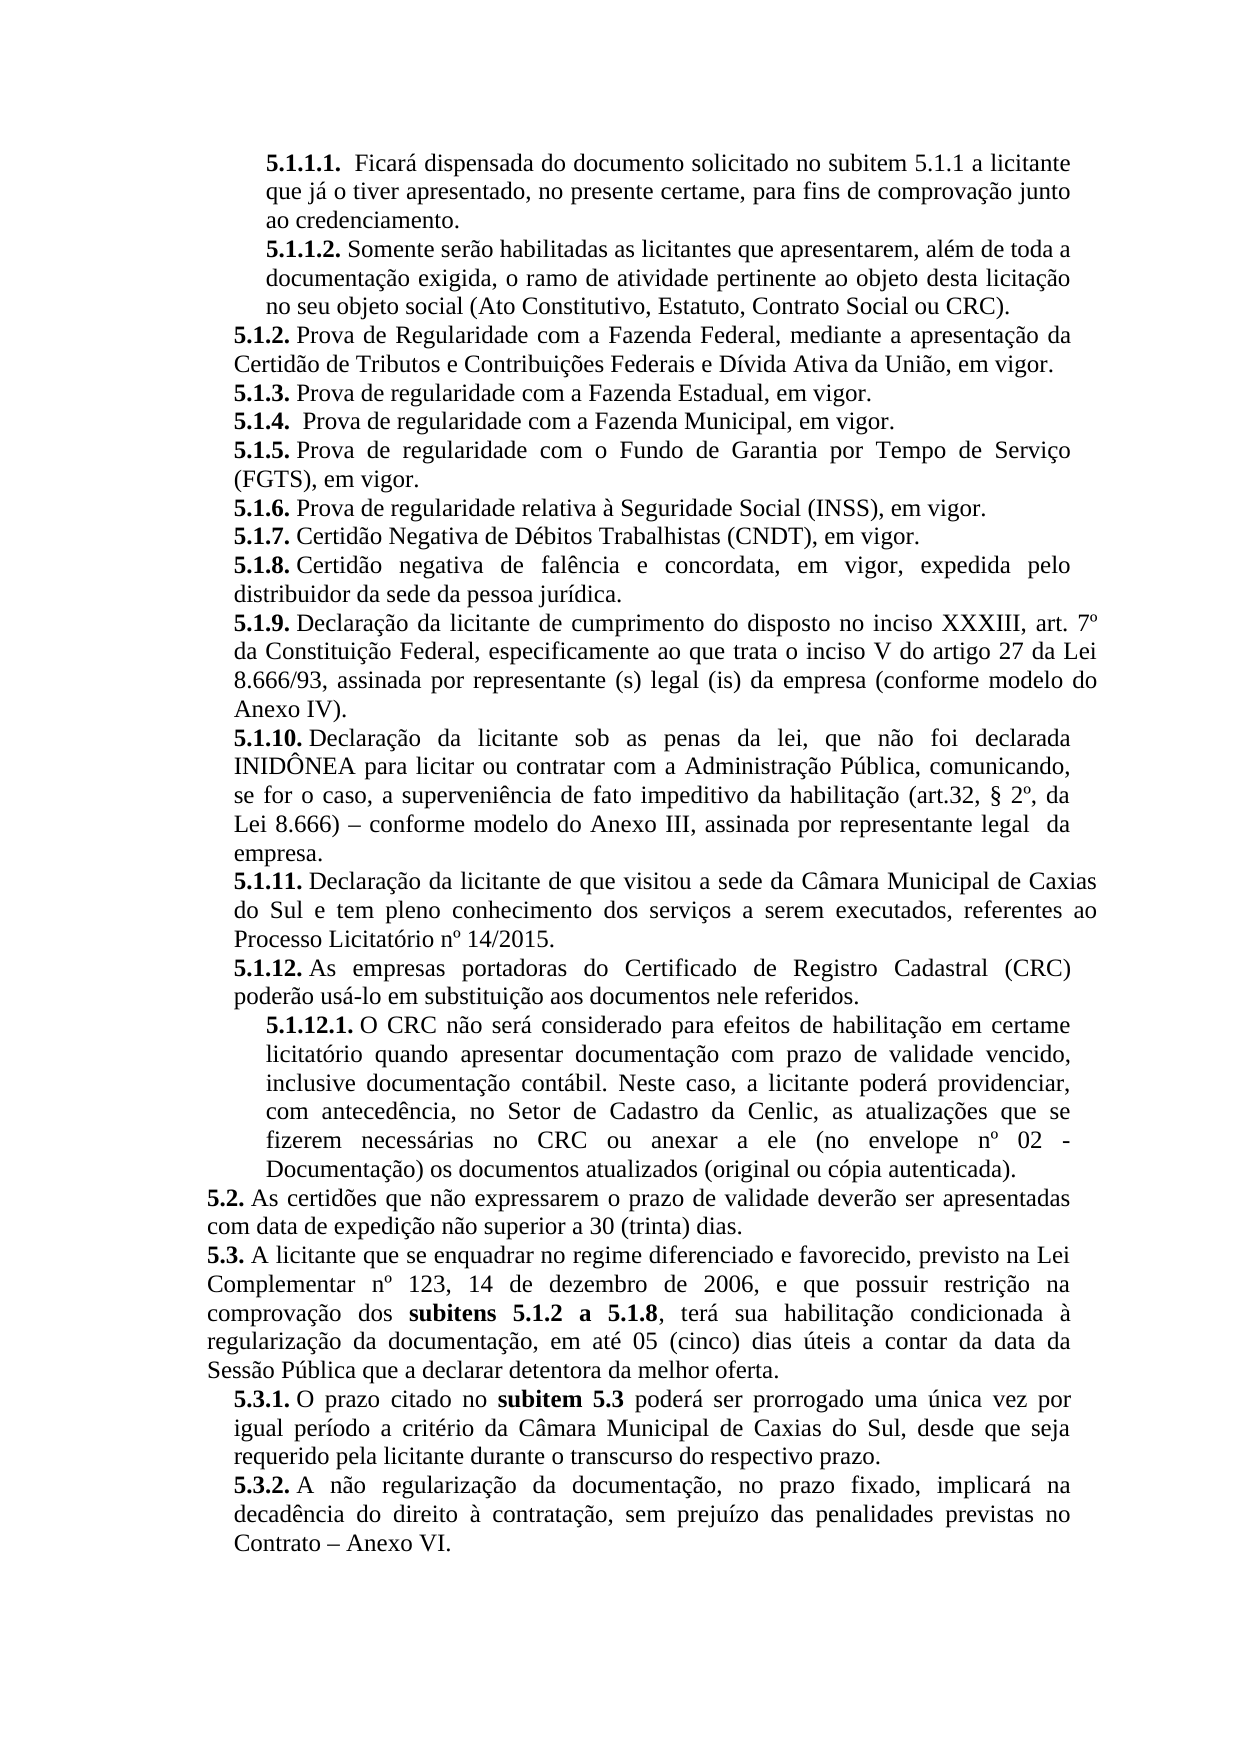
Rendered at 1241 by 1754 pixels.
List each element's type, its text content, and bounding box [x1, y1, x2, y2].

list Ficará dispensada do documento solicitado no subitem 5.1.1 a licitante que já o tiver apresentado, no presente certame, para fins de comprovação junto ao credenciamento. [266, 148, 1071, 234]
list Declaração da licitante de cumprimento do disposto no inciso XXXIII, art. 7º da Constituição Federal, especificamente ao que trata o inciso V do artigo 27 da Lei 8.666/93, assinada por representante (s) legal (is) da empresa (conforme modelo do Anexo IV). [233, 608, 1099, 723]
list Certidão negativa de falência e concordata, em vigor, expedida pelo distribuidor da sede da pessoa jurídica. [233, 550, 1071, 608]
list Certidão Negativa de Débitos Trabalhistas (CNDT), em vigor. [233, 521, 1071, 550]
list O prazo citado no subitem 5.3 poderá ser prorrogado uma única vez por igual período a critério da Câmara Municipal de Caxias do Sul, desde que seja requerido pela licitante durante o transcurso do respectivo prazo. [233, 1384, 1071, 1470]
list As empresas portadoras do Certificado de Registro Cadastral (CRC) poderão usá-lo em substituição aos documentos nele referidos. [233, 953, 1071, 1010]
list Declaração da licitante de que visitou a sede da Câmara Municipal de Caxias do Sul e tem pleno conhecimento dos serviços a serem executados, referentes ao Processo Licitatório nº 14/2015. [233, 866, 1099, 953]
list Prova de regularidade com a Fazenda Estadual, em vigor. [233, 378, 1071, 406]
list Prova de regularidade relativa à Seguridade Social (INSS), em vigor. [233, 493, 1071, 521]
list A licitante que se enquadrar no regime diferenciado e favorecido, previsto na Lei Complementar nº 123, 14 de dezembro de 2006, e que possuir restrição na comprovação dos subitens 5.1.2 a 5.1.8, terá sua habilitação condicionada à regularização da documentação, em até 05 (cinco) dias úteis a contar da data da Sessão Pública que a declarar detentora da melhor oferta. [207, 1240, 1071, 1384]
list Prova de Regularidade com a Fazenda Federal, mediante a apresentação da Certidão de Tributos e Contribuições Federais e Dívida Ativa da União, em vigor. [233, 320, 1071, 378]
list Somente serão habilitadas as licitantes que apresentarem, além de toda a documentação exigida, o ramo de atividade pertinente ao objeto desta licitação no seu objeto social (Ato Constitutivo, Estatuto, Contrato Social ou CRC). [266, 234, 1071, 320]
list As certidões que não expressarem o prazo de validade deverão ser apresentadas com data de expedição não superior a 30 (trinta) dias. [207, 1183, 1071, 1240]
list Prova de regularidade com a Fazenda Municipal, em vigor. [233, 406, 1071, 435]
list A não regularização da documentação, no prazo fixado, implicará na decadência do direito à contratação, sem prejuízo das penalidades previstas no Contrato – Anexo VI. [233, 1470, 1071, 1556]
list Prova de regularidade com o Fundo de Garantia por Tempo de Serviço (FGTS), em vigor. [233, 435, 1071, 493]
list O CRC não será considerado para efeitos de habilitação em certame licitatório quando apresentar documentação com prazo de validade vencido, inclusive documentação contábil. Neste caso, a licitante poderá providenciar, com antecedência, no Setor de Cadastro da Cenlic, as atualizações que se fizerem necessárias no CRC ou anexar a ele (no envelope nº 02 - Documentação) os documentos atualizados (original ou cópia autenticada). [266, 1010, 1071, 1183]
list Declaração da licitante sob as penas da lei, que não foi declarada INIDÔNEA para licitar ou contratar com a Administração Pública, comunicando, se for o caso, a superveniência de fato impeditivo da habilitação (art.32, § 2º, da Lei 8.666) – conforme modelo do Anexo III, assinada por representante legal da empresa. [233, 723, 1071, 866]
